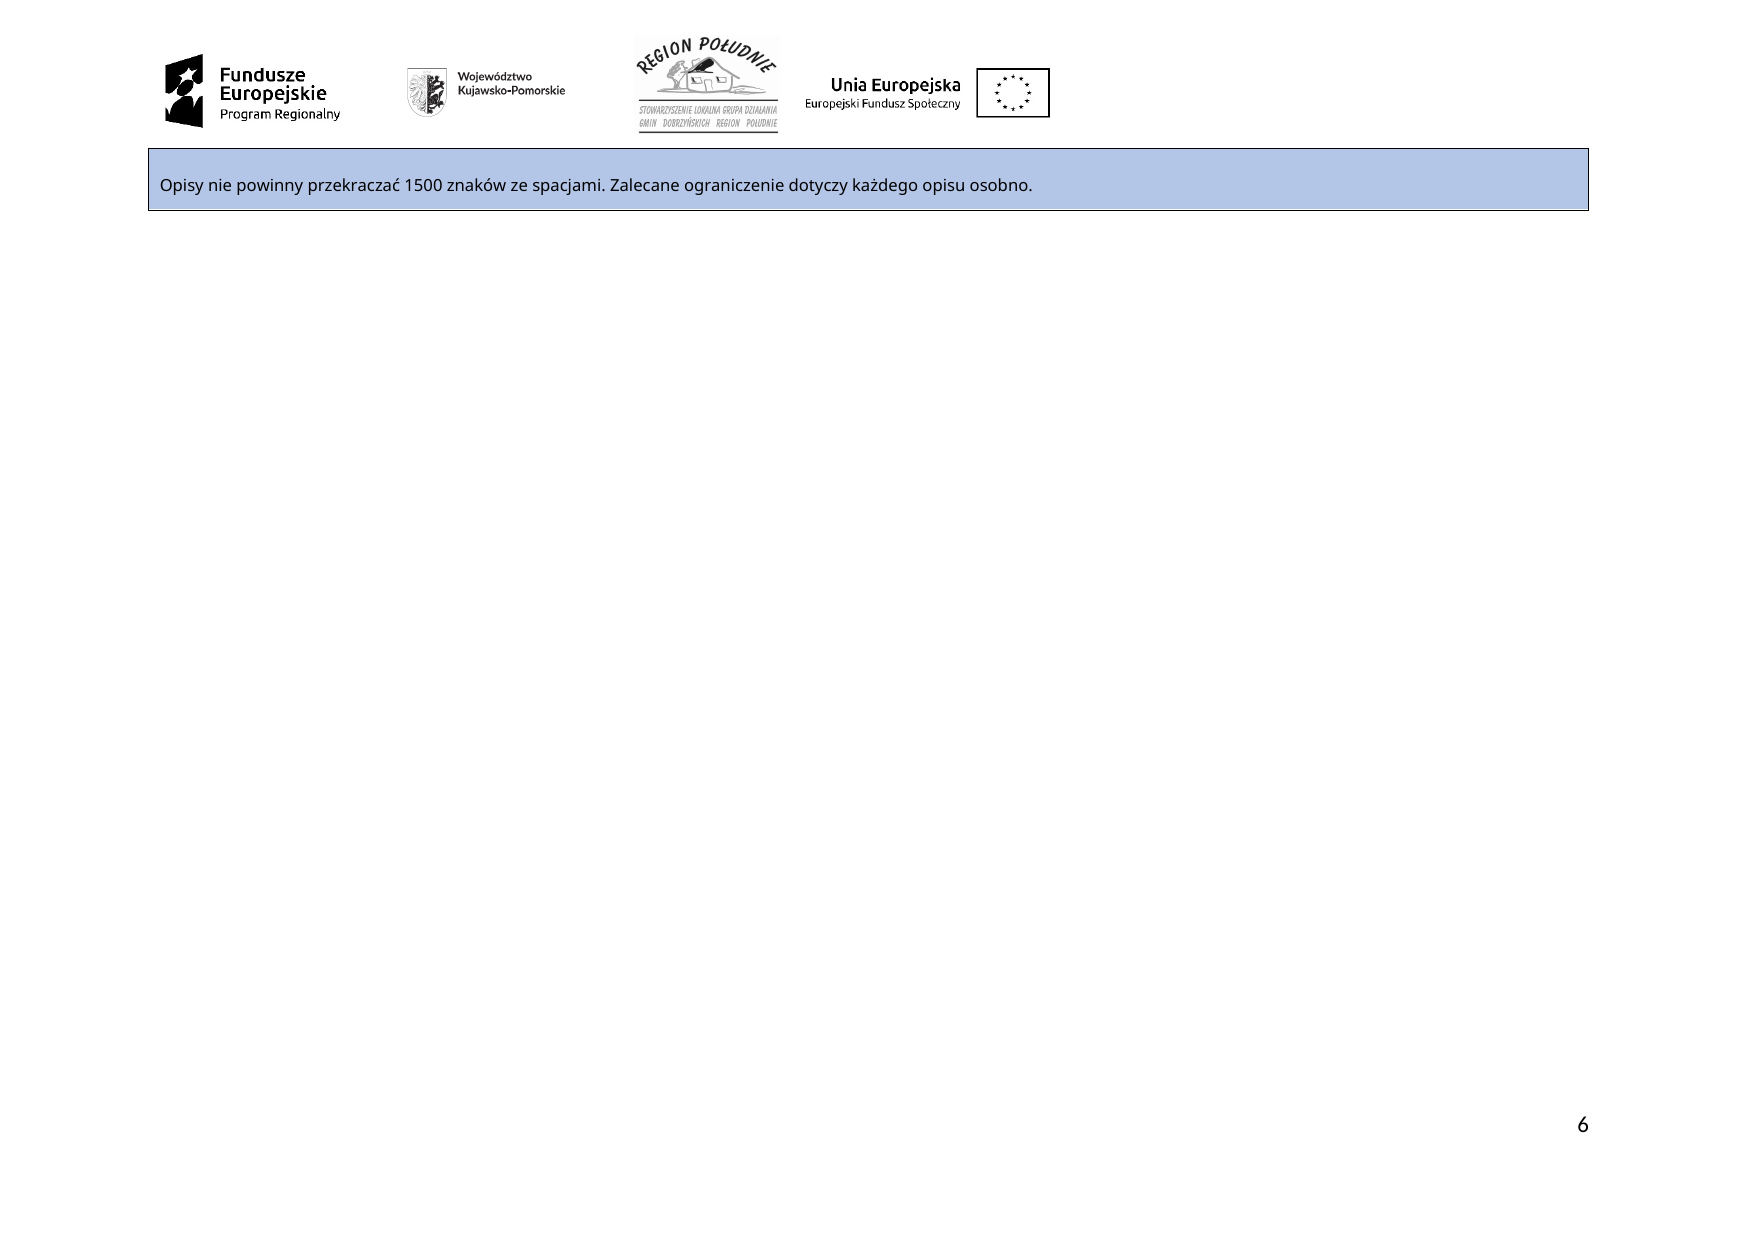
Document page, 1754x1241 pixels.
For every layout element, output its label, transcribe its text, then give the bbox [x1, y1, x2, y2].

picture [147, 35, 358, 146]
table_cell Opisy nie powinny przekraczać 1500 znaków ze spacjami. Zalecane ograniczenie dotyczy każdego opisu osobno. [149, 149, 1588, 209]
picture [634, 35, 780, 134]
picture [789, 51, 1066, 134]
